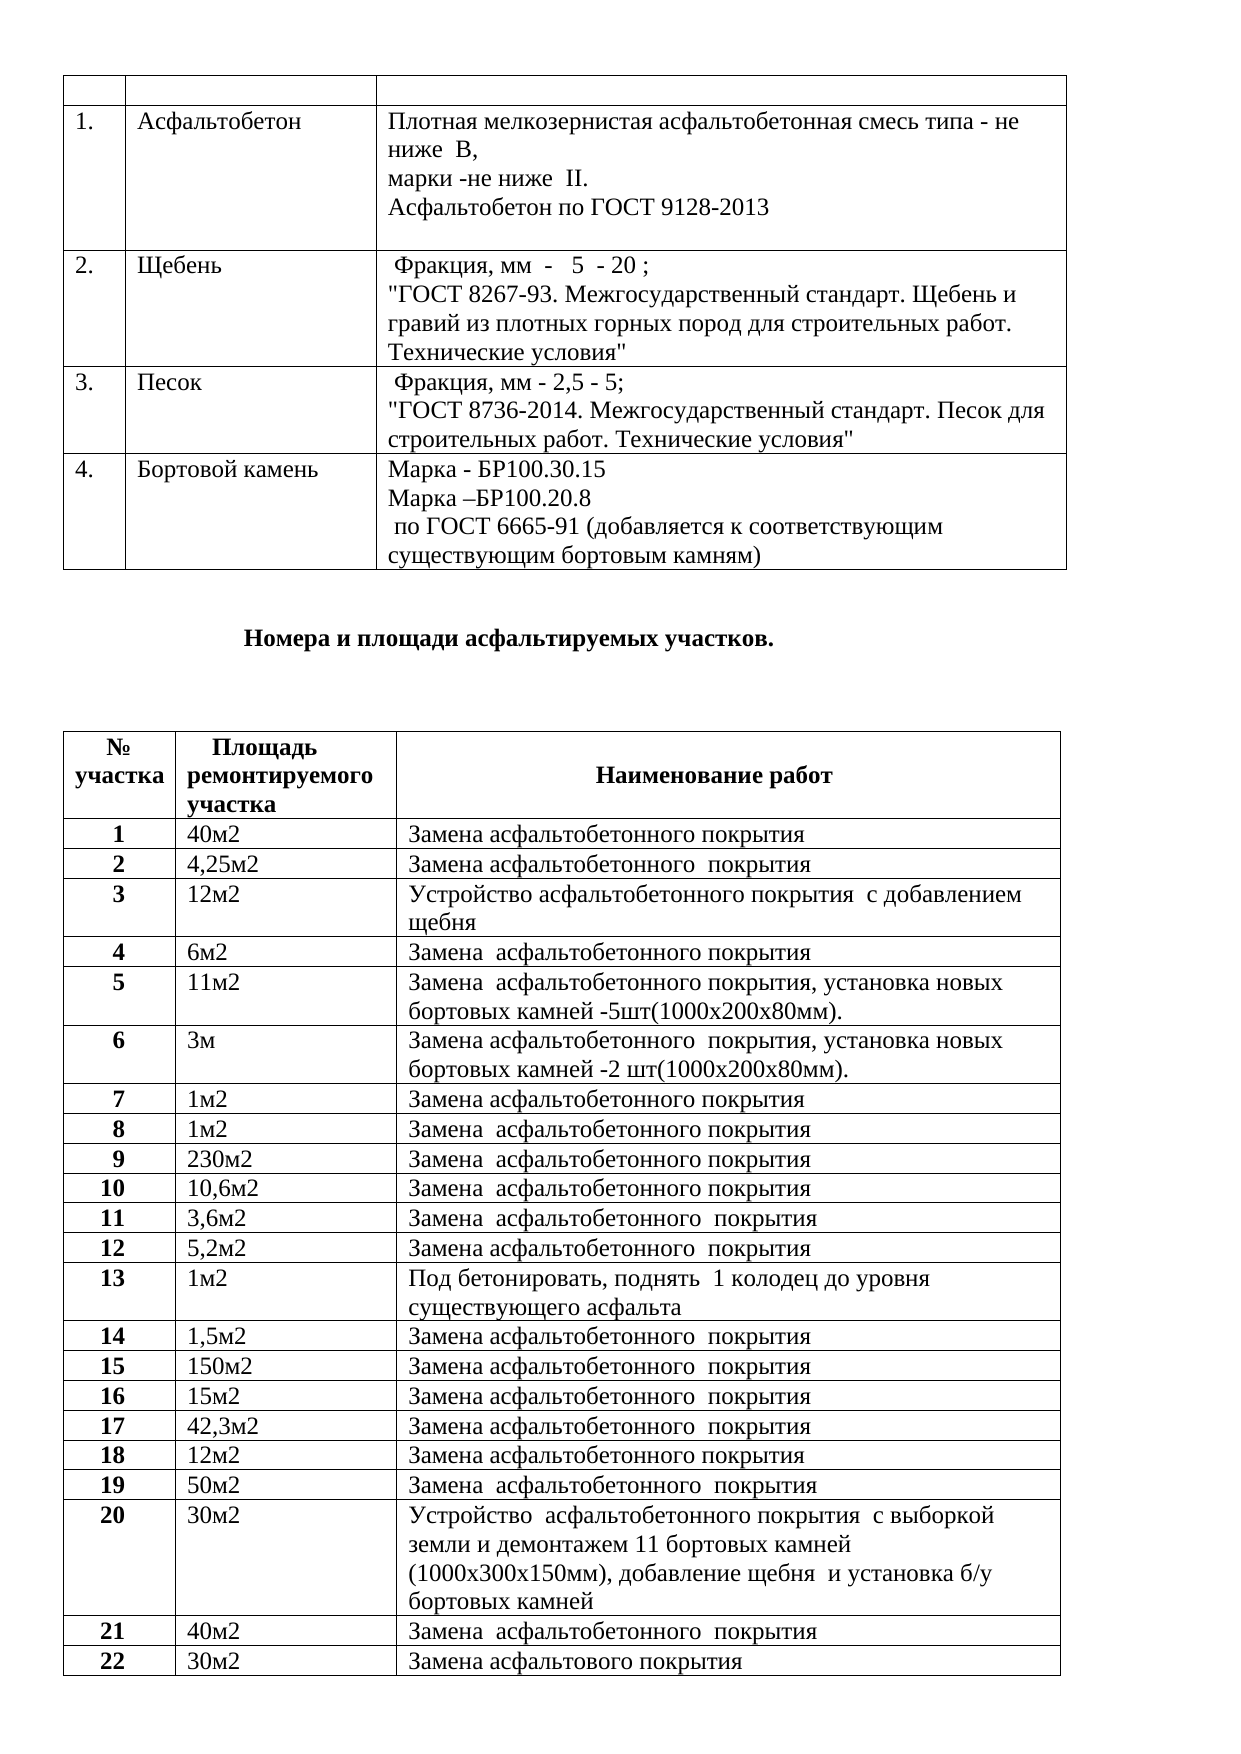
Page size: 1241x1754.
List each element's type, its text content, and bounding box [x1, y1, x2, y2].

table_cell Замена асфальтобетонного покрытия [397, 1351, 1060, 1380]
table_cell Замена асфальтобетонного покрытия [397, 1441, 1060, 1469]
table_cell 30м2 [176, 1646, 396, 1675]
table_cell Замена асфальтобетонного покрытия [397, 1114, 1060, 1143]
table_cell 6м2 [176, 937, 396, 966]
table_cell Замена асфальтобетонного покрытия [397, 1174, 1060, 1202]
table_cell 230м2 [176, 1144, 396, 1172]
table_cell 2 [64, 849, 175, 878]
table_cell 3. [64, 367, 125, 453]
table_cell Замена асфальтобетонного покрытия [397, 1144, 1060, 1172]
table_cell Замена асфальтобетонного покрытия [397, 1381, 1060, 1410]
table_cell 20 [64, 1500, 175, 1615]
table_cell Песок [126, 367, 376, 453]
table_header Площадь ремонтируемого участка [176, 732, 396, 818]
table_cell Фракция, мм - 5 - 20 ; "ГОСТ 8267-93. Межгосударственный стандарт. Щебень и гравий из плотных горных пород для строительных работ. Технические условия" [377, 251, 1066, 366]
table_cell 6 [64, 1026, 175, 1083]
table_cell 4. [64, 454, 125, 569]
table_cell 14 [64, 1321, 175, 1350]
table_cell Щебень [126, 251, 376, 366]
table_cell Устройство асфальтобетонного покрытия с выборкой земли и демонтажем 11 бортовых камней (1000х300х150мм), добавление щебня и установка б/у бортовых камней [397, 1500, 1060, 1615]
table_cell 3,6м2 [176, 1203, 396, 1232]
table_cell 8 [64, 1114, 175, 1143]
table_cell 2. [64, 251, 125, 366]
table_cell 1м2 [176, 1114, 396, 1143]
table_cell 3м [176, 1026, 396, 1083]
table_cell 150м2 [176, 1351, 396, 1380]
table_cell 12 [64, 1233, 175, 1262]
table_cell Замена асфальтового покрытия [397, 1646, 1060, 1675]
table_cell Замена асфальтобетонного покрытия [397, 1084, 1060, 1113]
table_cell 13 [64, 1263, 175, 1320]
table_cell Замена асфальтобетонного покрытия [397, 1411, 1060, 1439]
table_cell Марка - БР100.30.15 Марка –БР100.20.8 по ГОСТ 6665-91 (добавляется к соответствующим существующим бортовым камням) [377, 454, 1066, 569]
table_cell 10 [64, 1174, 175, 1202]
table_cell 1м2 [176, 1263, 396, 1320]
table_cell 40м2 [176, 819, 396, 848]
table_cell 50м2 [176, 1470, 396, 1499]
table_cell 9 [64, 1144, 175, 1172]
table_cell Под бетонировать, поднять 1 колодец до уровня существующего асфальта [397, 1263, 1060, 1320]
table_cell 12м2 [176, 879, 396, 936]
table_cell 42,3м2 [176, 1411, 396, 1439]
table_cell 3 [64, 879, 175, 936]
table_cell 11 [64, 1203, 175, 1232]
table_cell 40м2 [176, 1616, 396, 1645]
table_cell 22 [64, 1646, 175, 1675]
table_cell 1,5м2 [176, 1321, 396, 1350]
table_cell 5,2м2 [176, 1233, 396, 1262]
table_cell 15 [64, 1351, 175, 1380]
table_cell 21 [64, 1616, 175, 1645]
table_header Наименование работ [397, 732, 1060, 818]
table_cell Бортовой камень [126, 454, 376, 569]
table_cell Замена асфальтобетонного покрытия [397, 1233, 1060, 1262]
table_cell [126, 76, 376, 105]
table_cell 7 [64, 1084, 175, 1113]
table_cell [397, 1616, 1060, 1645]
text Номера и площади асфальтируемых участков. [75, 623, 1165, 652]
table_cell 1м2 [176, 1084, 396, 1113]
table_cell Фракция, мм - 2,5 - 5; "ГОСТ 8736-2014. Межгосударственный стандарт. Песок для строительных работ. Технические условия" [377, 367, 1066, 453]
table_cell 1 [64, 819, 175, 848]
table_cell 15м2 [176, 1381, 396, 1410]
table_cell Замена асфальтобетонного покрытия, установка новых бортовых камней -5шт(1000х200х80мм). [397, 967, 1060, 1024]
table_cell 5 [64, 967, 175, 1024]
table_cell Замена асфальтобетонного покрытия [397, 1470, 1060, 1499]
table_cell Замена асфальтобетонного покрытия, установка новых бортовых камней -2 шт(1000х200х80мм). [397, 1026, 1060, 1083]
table_cell 18 [64, 1441, 175, 1469]
table_cell 30м2 [176, 1500, 396, 1615]
table_cell 4,25м2 [176, 849, 396, 878]
table_cell 10,6м2 [176, 1174, 396, 1202]
table_cell Замена асфальтобетонного покрытия [397, 849, 1060, 878]
table_cell 12м2 [176, 1441, 396, 1469]
table_cell [64, 76, 125, 105]
table_cell 17 [64, 1411, 175, 1439]
table_cell 4 [64, 937, 175, 966]
table_cell Замена асфальтобетонного покрытия [397, 819, 1060, 848]
table_cell 19 [64, 1470, 175, 1499]
table_cell 1. [64, 106, 125, 249]
table_cell [377, 76, 1066, 105]
table_header № участка [64, 732, 175, 818]
table_cell Асфальтобетон [126, 106, 376, 249]
table_cell 11м2 [176, 967, 396, 1024]
table_cell 16 [64, 1381, 175, 1410]
table_cell Устройство асфальтобетонного покрытия с добавлением щебня [397, 879, 1060, 936]
table_cell Замена асфальтобетонного покрытия [397, 1203, 1060, 1232]
table_cell Замена асфальтобетонного покрытия [397, 937, 1060, 966]
table_cell Плотная мелкозернистая асфальтобетонная смесь типа - не ниже В, марки -не ниже II. Асфальтобетон по ГОСТ 9128-2013 [377, 106, 1066, 249]
table_cell Замена асфальтобетонного покрытия [397, 1321, 1060, 1350]
